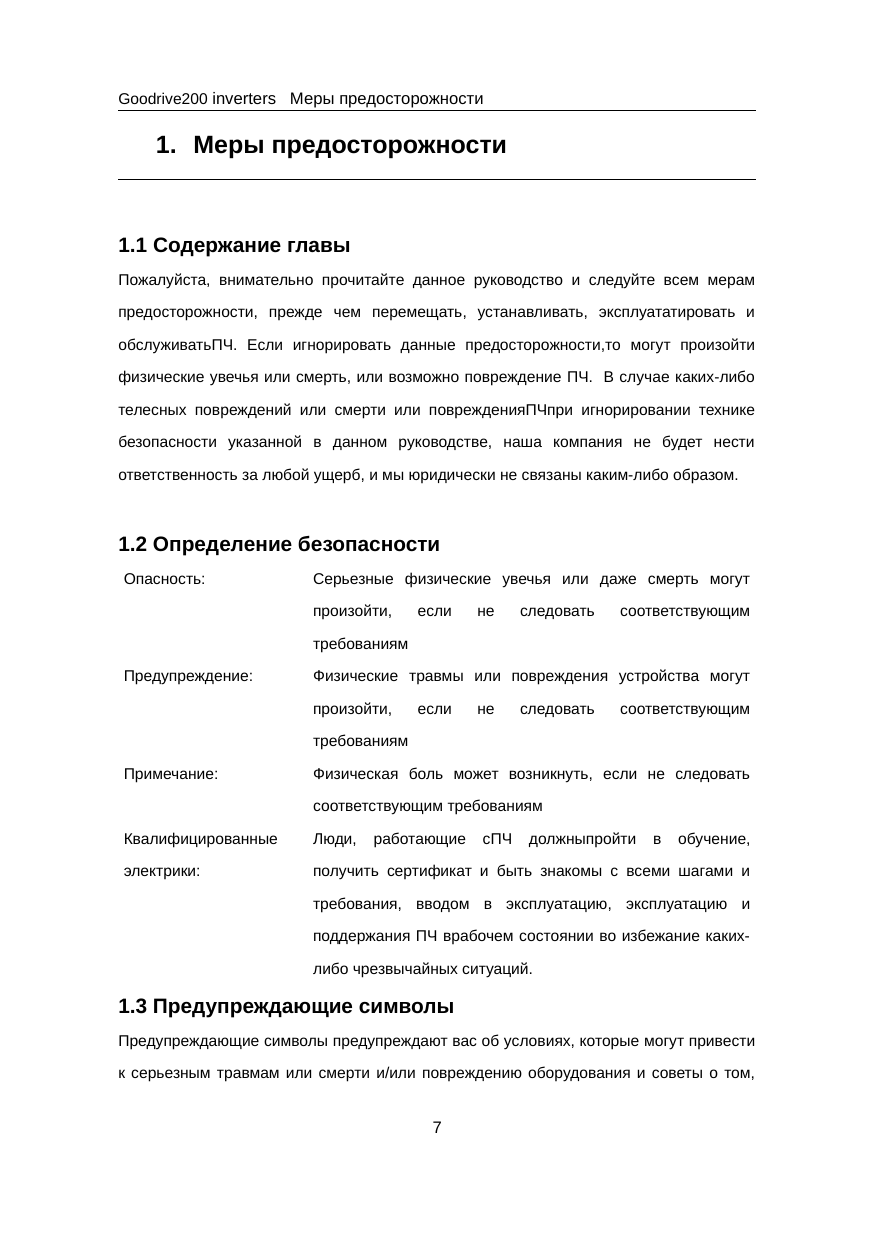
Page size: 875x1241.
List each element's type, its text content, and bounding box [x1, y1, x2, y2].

table_header Опасность: [112, 563, 302, 660]
table_cell Квалифицированные электрики: [112, 823, 302, 985]
subtitle 1.2 Определение безопасности [118, 528, 756, 557]
subtitle 1.3 Предупреждающие символы [118, 990, 756, 1019]
subtitle 1.1 Содержание главы [118, 229, 756, 258]
table_cell Физические травмы или повреждения устройства могут произойти, если не следовать соответствующим требованиям [302, 660, 762, 757]
text Пожалуйста, внимательно прочитайте данное руководство и следуйте всем мерам предосторожности, прежде чем перемещать, устанавливать, эксплуататировать и обслуживатьПЧ. Если игнорировать данные предосторожности,то могут произойти физические увечья или смерть, или возможно повреждение ПЧ. В случае каких-либо телесных повреждений или смерти или поврежденияПЧпри игнорировании технике безопасности указанной в данном руководстве, наша компания не будет нести ответственность за любой ущерб, и мы юридически не связаны каким-либо образом. [118, 263, 756, 491]
table_cell Примечание: [112, 758, 302, 822]
table_cell Физическая боль может возникнуть, если не следовать соответствующим требованиям [302, 758, 762, 822]
list Меры предосторожности [156, 130, 756, 159]
table_cell Предупреждение: [112, 660, 302, 757]
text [118, 1024, 756, 1089]
table_header Серьезные физические увечья или даже смерть могут произойти, если не следовать соответствующим требованиям [302, 563, 762, 660]
table_cell Люди, работающие сПЧ должныпройти в обучение, получить сертификат и быть знакомы с всеми шагами и требования, вводом в эксплуатацию, эксплуатацию и поддержания ПЧ врабочем состоянии во избежание каких-либо чрезвычайных ситуаций. [302, 823, 762, 985]
